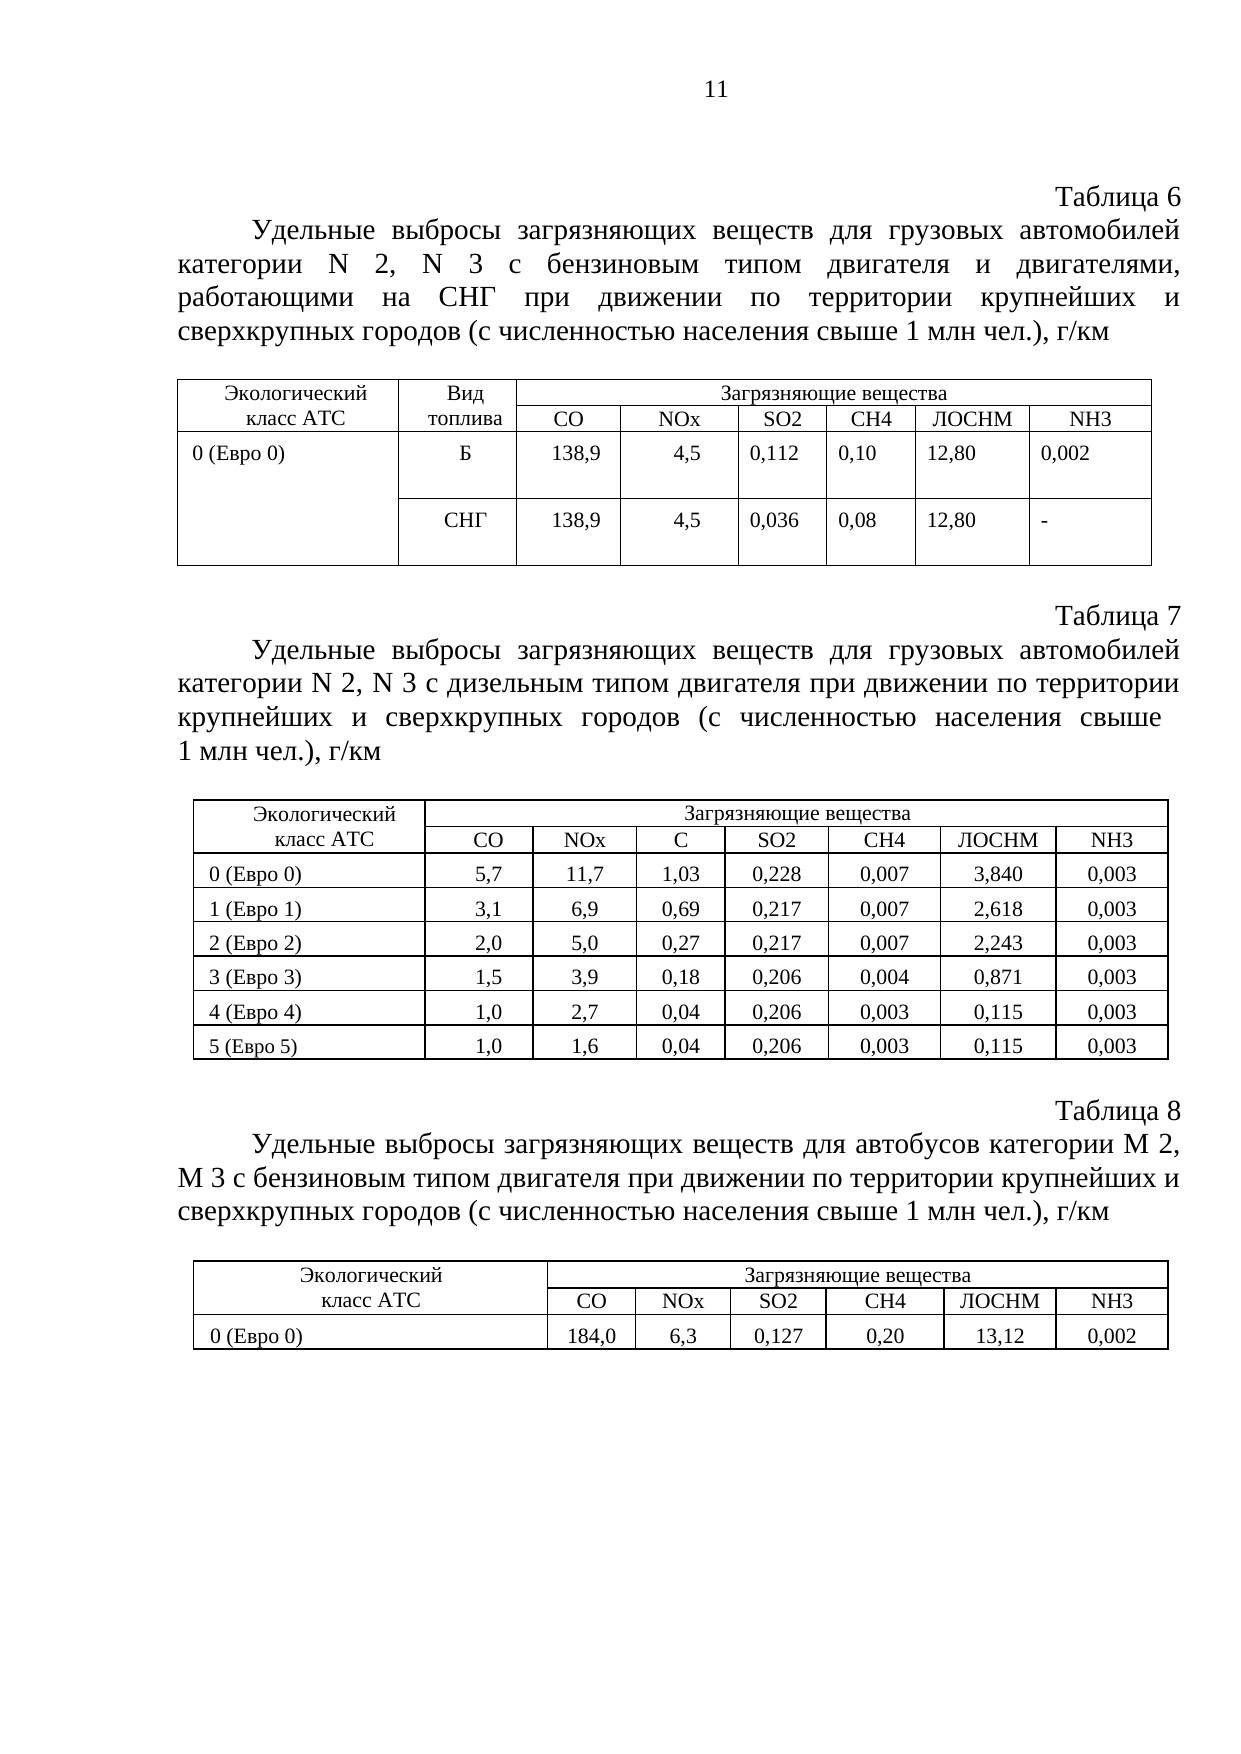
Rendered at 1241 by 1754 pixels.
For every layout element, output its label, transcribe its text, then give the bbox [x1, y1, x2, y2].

table_header Загрязняющие вещества [517, 380, 1151, 405]
table_cell 0,217 [726, 922, 828, 955]
table_cell 11,7 [534, 854, 636, 886]
table_cell 138,9 [517, 499, 620, 564]
table_cell 0 (Евро 0) [194, 854, 424, 886]
table_cell 2,618 [941, 888, 1055, 921]
table_cell 6,9 [534, 888, 636, 921]
table_cell 0 (Евро 0) [194, 1315, 547, 1348]
table_cell 0,007 [829, 922, 940, 955]
table_cell 0,003 [1057, 1026, 1167, 1058]
text Удельные выбросы загрязняющих веществ для грузовых автомобилей категории N 2, N 3 с бензиновым типом двигателя и двигателями, работающими на СНГ при движении по территории крупнейших и сверхкрупных городов (с численностью населения свыше 1 млн чел.), г/км [177, 212, 1181, 346]
table_cell 2 (Евро 2) [194, 922, 424, 955]
table_cell 6,3 [636, 1315, 730, 1348]
table_cell NOх [636, 1289, 730, 1313]
table_cell 0,112 [739, 432, 826, 498]
table_cell NOх [534, 827, 636, 852]
table_cell NH3 [1057, 827, 1167, 852]
table_cell 4,5 [621, 499, 738, 564]
table_cell СН4 [827, 406, 915, 431]
table_cell 0,206 [726, 991, 828, 1024]
table_cell 0,003 [1057, 922, 1167, 955]
table_cell 0,20 [827, 1315, 943, 1348]
table_cell NOх [621, 406, 738, 431]
table_cell 0,003 [829, 1026, 940, 1058]
table_cell 5 (Евро 5) [194, 1026, 424, 1058]
table_cell SO2 [739, 406, 826, 431]
table_cell Б [399, 432, 516, 498]
table_cell СО [426, 827, 532, 852]
table_cell ЛОСНМ [916, 406, 1029, 431]
table_header Экологический класс АТС [178, 380, 398, 431]
text Таблица 8 [177, 1093, 1181, 1126]
table_cell СО [517, 406, 620, 431]
table_cell С [637, 827, 724, 852]
table_cell 1,0 [426, 991, 532, 1024]
table_cell 0,002 [1030, 432, 1151, 498]
text Удельные выбросы загрязняющих веществ для грузовых автомобилей категории N 2, N 3 с дизельным типом двигателя при движении по территории крупнейших и сверхкрупных городов (с численностью населения свыше 1 млн чел.), г/км [177, 632, 1181, 766]
table_cell 3,9 [534, 957, 636, 989]
table_cell 2,7 [534, 991, 636, 1024]
table_cell 2,0 [426, 922, 532, 955]
table_cell 0,10 [827, 432, 915, 498]
table_cell 0,04 [637, 991, 724, 1024]
table_cell 0,003 [1057, 991, 1167, 1024]
table_cell 0 (Евро 0) [178, 432, 398, 564]
table_cell 2,243 [941, 922, 1055, 955]
table_header Загрязняющие вещества [426, 801, 1167, 826]
table_cell ЛОСНМ [941, 827, 1055, 852]
table_cell 0,115 [941, 1026, 1055, 1058]
table_cell 0,04 [637, 1026, 724, 1058]
table_header Загрязняющие вещества [548, 1262, 1167, 1287]
table_cell 3 (Евро 3) [194, 957, 424, 989]
table_cell 5,7 [426, 854, 532, 886]
table_cell СНГ [399, 499, 516, 564]
table_cell СО [548, 1289, 635, 1313]
table_cell 0,007 [829, 888, 940, 921]
table_cell 0,004 [829, 957, 940, 989]
table_cell 12,80 [916, 432, 1029, 498]
table_cell 3,1 [426, 888, 532, 921]
table_cell ЛОСНМ [945, 1289, 1055, 1313]
table_cell 1,5 [426, 957, 532, 989]
table_cell 0,69 [637, 888, 724, 921]
table_cell 0,007 [829, 854, 940, 886]
table_cell 0,206 [726, 957, 828, 989]
table_cell 13,12 [945, 1315, 1055, 1348]
table_cell 12,80 [916, 499, 1029, 564]
table_cell 0,036 [739, 499, 826, 564]
table_cell 3,840 [941, 854, 1055, 886]
table_cell SO2 [731, 1289, 825, 1313]
table_cell 1,03 [637, 854, 724, 886]
table_cell 0,228 [726, 854, 828, 886]
text Удельные выбросы загрязняющих веществ для автобусов категории М 2, М 3 с бензиновым типом двигателя при движении по территории крупнейших и сверхкрупных городов (с численностью населения свыше 1 млн чел.), г/км [177, 1126, 1181, 1227]
table_cell 0,206 [726, 1026, 828, 1058]
table_cell SO2 [726, 827, 828, 852]
table_cell 0,27 [637, 922, 724, 955]
table_cell СН4 [827, 1289, 943, 1313]
table_cell NH3 [1057, 1289, 1167, 1313]
table_cell 0,002 [1057, 1315, 1167, 1348]
table_cell 0,217 [726, 888, 828, 921]
text Таблица 7 [177, 598, 1181, 632]
table_cell СН4 [829, 827, 940, 852]
table_cell 0,115 [941, 991, 1055, 1024]
table_cell NH3 [1030, 406, 1151, 431]
table_cell 0,003 [1057, 888, 1167, 921]
table_header Вид топлива [399, 380, 516, 431]
table_cell 0,003 [1057, 854, 1167, 886]
table_cell 5,0 [534, 922, 636, 955]
table_cell 1,6 [534, 1026, 636, 1058]
table_cell 1,0 [426, 1026, 532, 1058]
table_cell 4,5 [621, 432, 738, 498]
table_cell 0,18 [637, 957, 724, 989]
text Таблица 6 [177, 179, 1181, 212]
table_cell 138,9 [517, 432, 620, 498]
table_cell 0,003 [1057, 957, 1167, 989]
table_header Экологический класс АТС [194, 1262, 547, 1313]
table_cell 184,0 [548, 1315, 635, 1348]
table_cell 1 (Евро 1) [194, 888, 424, 921]
table_header Экологический класс АТС [194, 801, 424, 852]
table_cell 0,08 [827, 499, 915, 564]
table_cell 0,871 [941, 957, 1055, 989]
table_cell 0,127 [731, 1315, 825, 1348]
table_cell 0,003 [829, 991, 940, 1024]
table_cell 4 (Евро 4) [194, 991, 424, 1024]
table_cell - [1030, 499, 1151, 564]
